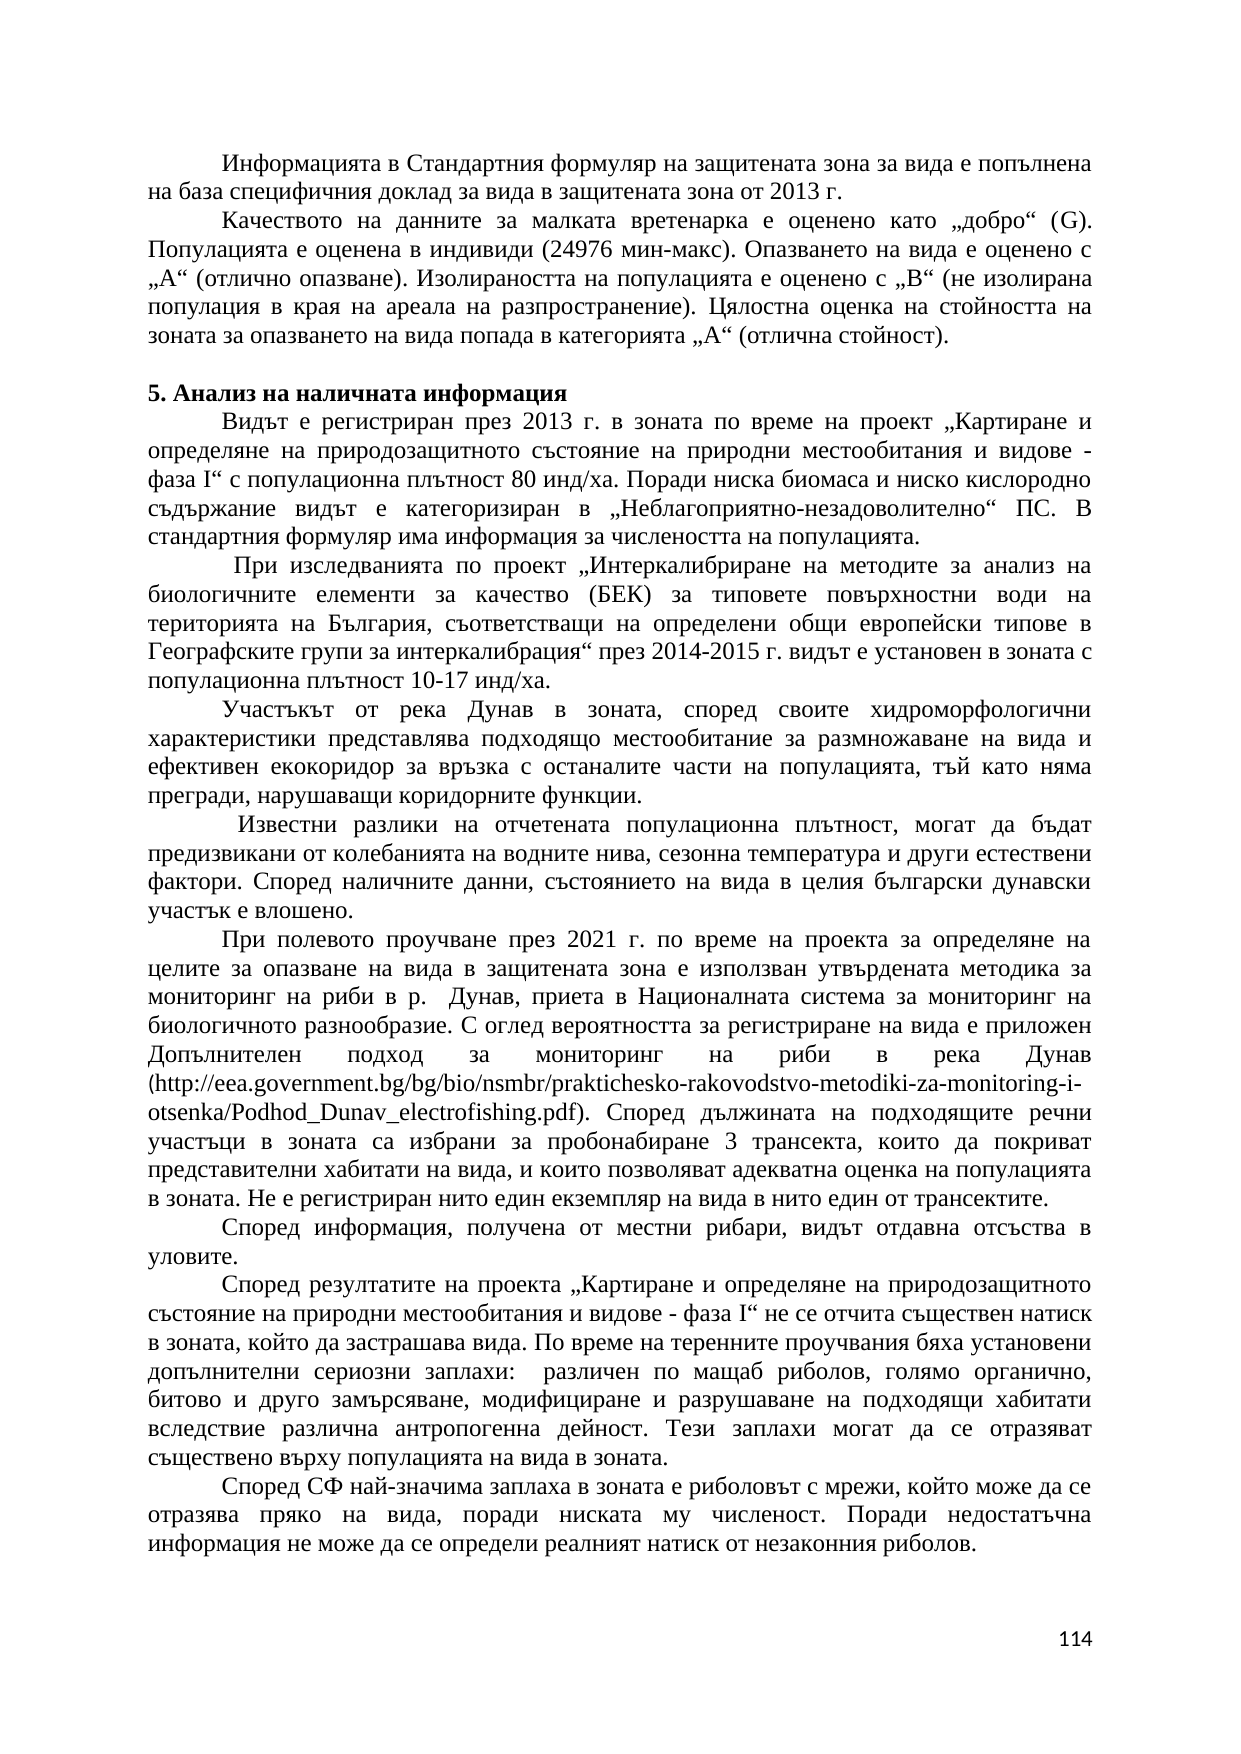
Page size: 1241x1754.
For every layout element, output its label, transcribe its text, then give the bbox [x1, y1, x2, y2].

text При полевото проучване през 2021 г. по време на проекта за определяне на целите за опазване на вида в защитената зона е използван утвърдената методика за мониторинг на риби в р. Дунав, приета в Националната система за мониторинг на биологичното разнообразие. С оглед вероятността за регистриране на вида е приложен Допълнителен подход за мониторинг на риби в река Дунав (http://eea.government.bg/bg/bio/nsmbr/praktichesko-rakovodstvo-metodiki-za-monitoring-i-otsenka/Podhod_Dunav_electrofishing.pdf). Според дължината на подходящите речни участъци в зоната са избрани за пробонабиране 3 трансекта, които да покриват представителни хабитати на вида, и които позволяват адекватна оценка на популацията в зоната. Не е регистриран нито един екземпляр на вида в нито един от трансектите. [148, 924, 1093, 1212]
text Известни разлики на отчетената популационна плътност, могат да бъдат предизвикани от колебанията на водните нива, сезонна температура и други естествени фактори. Според наличните данни, състоянието на вида в целия български дунавски участък е влошено. [148, 809, 1093, 924]
text Информацията в Стандартния формуляр на защитената зона за вида е попълнена на база специфичния доклад за вида в защитената зона от 2013 г. [148, 148, 1093, 205]
text 5. Анализ на наличната информация [148, 378, 1093, 406]
text Според информация, получена от местни рибари, видът отдавна отсъства в уловите. [148, 1212, 1093, 1269]
text Видът е регистриран през 2013 г. в зоната по време на проект „Картиране и определяне на природозащитното състояние на природни местообитания и видове - фаза I“ с популационна плътност 80 инд/ха. Поради ниска биомаса и ниско кислородно съдържание видът е категоризиран в „Неблагоприятно-незадоволително“ ПС. В стандартния формуляр има информация за числеността на популацията. [148, 406, 1093, 550]
text Участъкът от река Дунав в зоната, според своите хидроморфологични характеристики представлява подходящо местообитание за размножаване на вида и ефективен екокоридор за връзка с останалите части на популацията, тъй като няма прегради, нарушаващи коридорните функции. [148, 694, 1093, 809]
text Според СФ най-значима заплаха в зоната е риболовът с мрежи, който може да се отразява пряко на вида, поради ниската му численост. Поради недостатъчна информация не може да се определи реалният натиск от незаконния риболов. [148, 1471, 1093, 1557]
text Качеството на данните за малката вретенарка е оценено като „добро“ (G). Популацията е оценена в индивиди (24976 мин-макс). Опазването на вида е оценено с „А“ (отлично опазване). Изолираността на популацията е оценено с „В“ (не изолирана популация в края на ареала на разпространение). Цялостна оценка на стойността на зоната за опазването на вида попада в категорията „A“ (отлична стойност). [148, 205, 1093, 349]
text Според резултатите на проекта „Картиране и определяне на природозащитното състояние на природни местообитания и видове - фаза I“ не се отчита съществен натиск в зоната, който да застрашава вида. По време на теренните проучвания бяха установени допълнителни сериозни заплахи: различен по мащаб риболов, голямо органично, битово и друго замърсяване, модифициране и разрушаване на подходящи хабитати вследствие различна антропогенна дейност. Тези заплахи могат да се отразяват съществено върху популацията на вида в зоната. [148, 1269, 1093, 1471]
text При изследванията по проект „Интеркалибриране на методите за анализ на биологичните елементи за качество (БЕК) за типовете повърхностни води на територията на България, съответстващи на определени общи европейски типове в Географските групи за интеркалибрация“ през 2014-2015 г. видът е установен в зоната с популационна плътност 10-17 инд/ха. [148, 550, 1093, 694]
